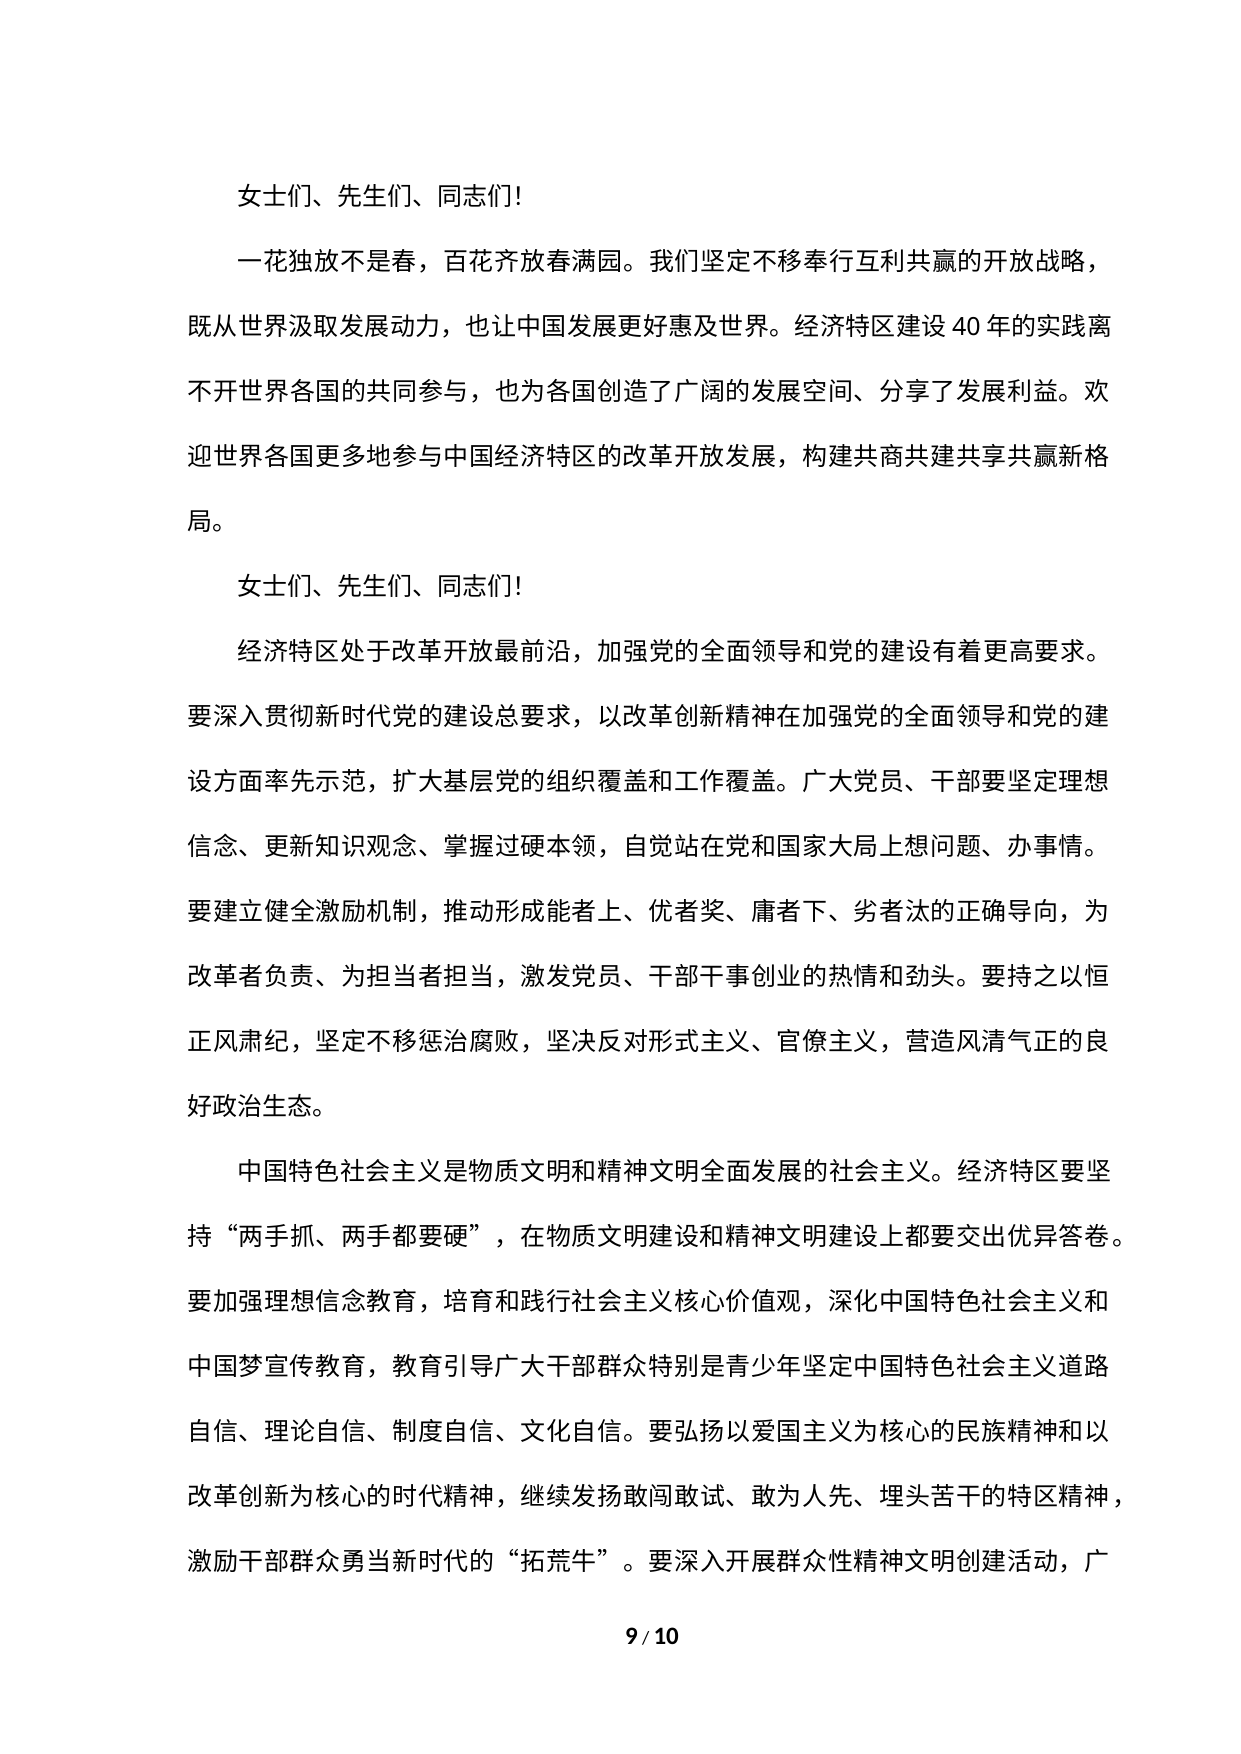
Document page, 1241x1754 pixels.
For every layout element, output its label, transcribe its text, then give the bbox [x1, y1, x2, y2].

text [187, 1137, 1112, 1592]
text 女士们、先生们、同志们！ [187, 162, 1112, 227]
text 女士们、先生们、同志们！ [187, 552, 1112, 617]
text 经济特区处于改革开放最前沿，加强党的全面领导和党的建设有着更高要求。要深入贯彻新时代党的建设总要求，以改革创新精神在加强党的全面领导和党的建设方面率先示范，扩大基层党的组织覆盖和工作覆盖。广大党员、干部要坚定理想信念、更新知识观念、掌握过硬本领，自觉站在党和国家大局上想问题、办事情。要建立健全激励机制，推动形成能者上、优者奖、庸者下、劣者汰的正确导向，为改革者负责、为担当者担当，激发党员、干部干事创业的热情和劲头。要持之以恒正风肃纪，坚定不移惩治腐败，坚决反对形式主义、官僚主义，营造风清气正的良好政治生态。 [187, 617, 1112, 1137]
text 一花独放不是春，百花齐放春满园。我们坚定不移奉行互利共赢的开放战略，既从世界汲取发展动力，也让中国发展更好惠及世界。经济特区建设40年的实践离不开世界各国的共同参与，也为各国创造了广阔的发展空间、分享了发展利益。欢迎世界各国更多地参与中国经济特区的改革开放发展，构建共商共建共享共赢新格局。 [187, 227, 1112, 552]
